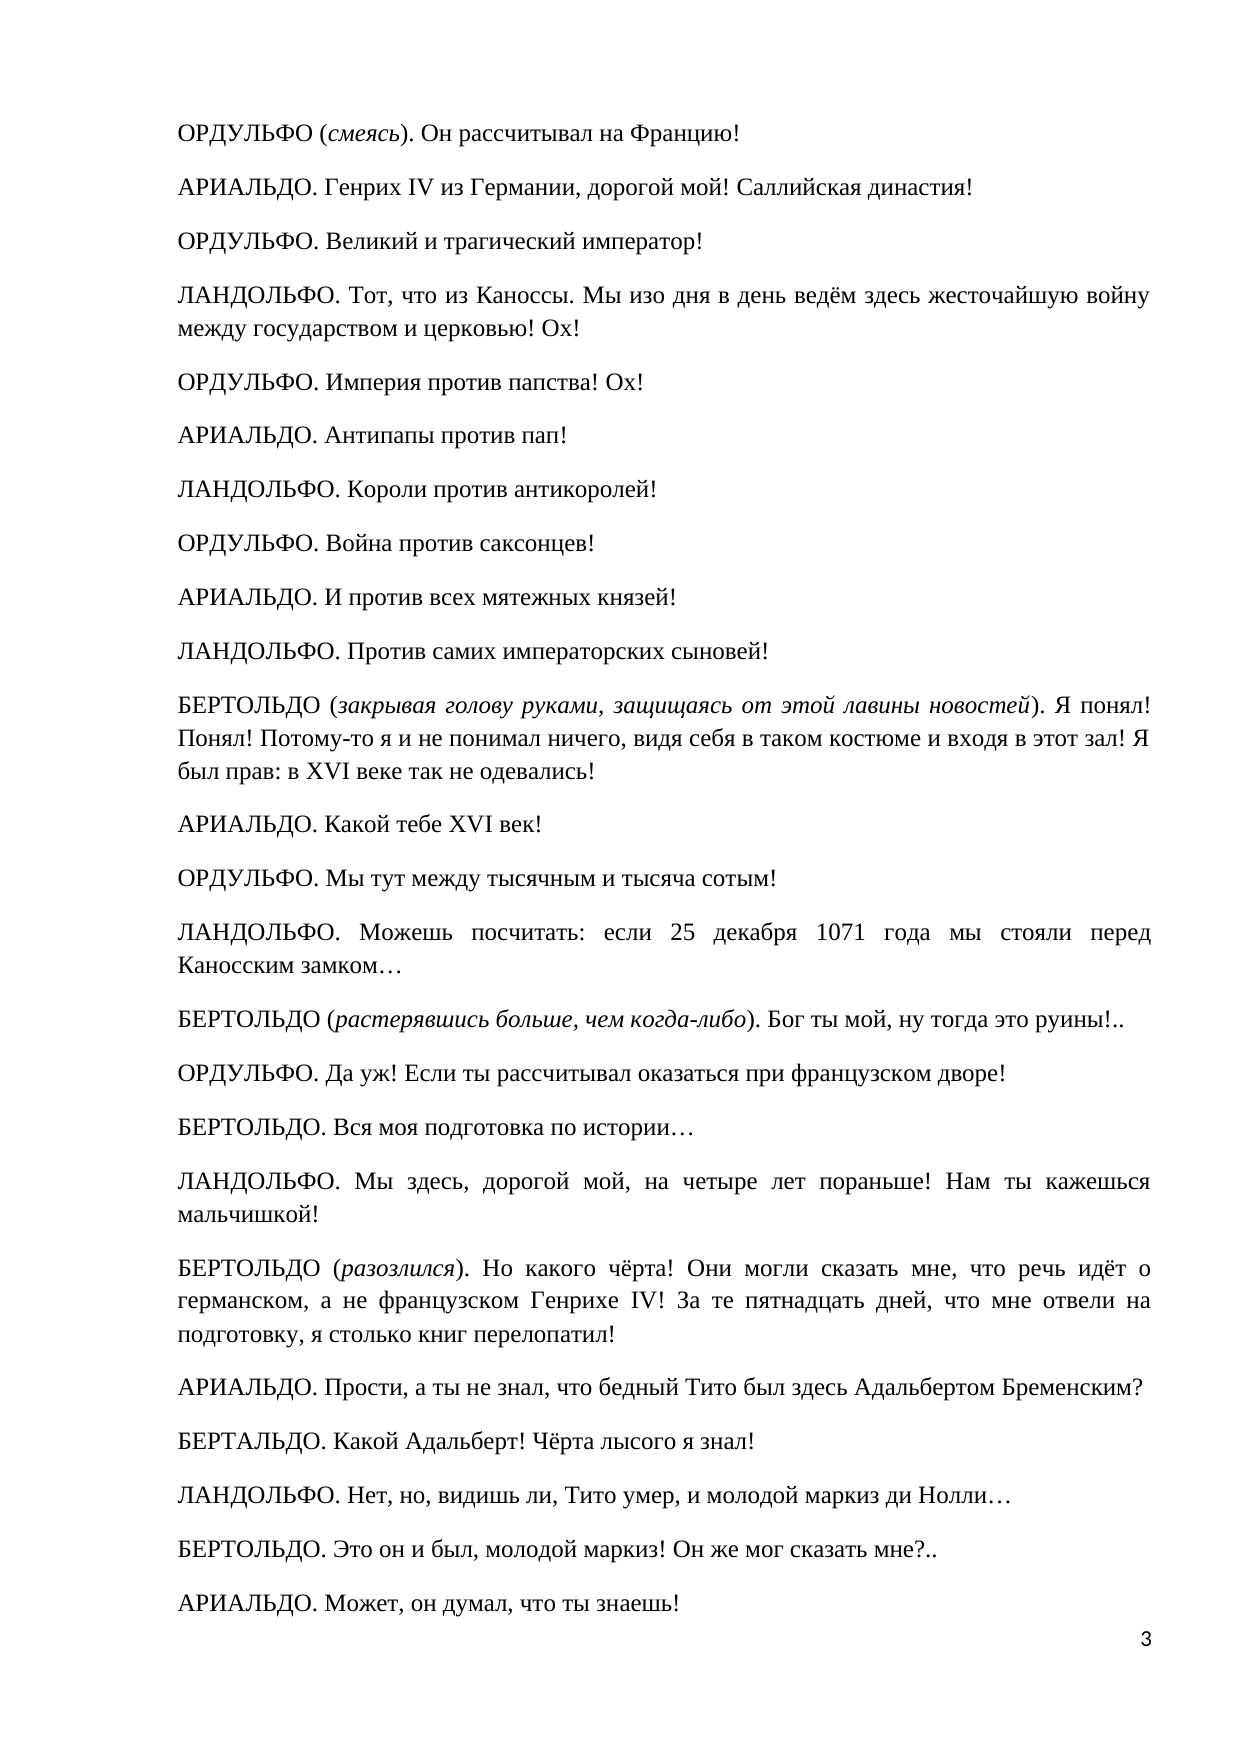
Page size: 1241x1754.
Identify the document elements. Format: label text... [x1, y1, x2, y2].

text БЕРТОЛЬДО (растерявшись больше, чем когда-либо). Бог ты мой, ну тогда это руины!.. [177, 1004, 1152, 1033]
text ЛАНДОЛЬФО. Можешь посчитать: если 25 декабря 1071 года мы стояли перед Каносским замком… [177, 917, 1152, 979]
text ОРДУЛЬФО. Да уж! Если ты рассчитывал оказаться при французском дворе! [177, 1058, 1152, 1087]
text АРИАЛЬДО. Антипапы против пап! [177, 420, 1152, 449]
text ОРДУЛЬФО. Мы тут между тысячным и тысяча сотым! [177, 863, 1152, 892]
text БЕРТОЛЬДО. Вся моя подготовка по истории… [177, 1112, 1152, 1141]
text ОРДУЛЬФО. Империя против папства! Ох! [177, 367, 1152, 395]
text БЕРТОЛЬДО. Это он и был, молодой маркиз! Он же мог сказать мне?.. [177, 1534, 1152, 1563]
text БЕРТАЛЬДО. Какой Адальберт! Чёрта лысого я знал! [177, 1426, 1152, 1455]
text ОРДУЛЬФО. Великий и трагический император! [177, 226, 1152, 254]
text АРИАЛЬДО. Прости, а ты не знал, что бедный Тито был здесь Адальбертом Бременским? [177, 1372, 1152, 1401]
text ЛАНДОЛЬФО. Против самих императорских сыновей! [177, 636, 1152, 664]
text ОРДУЛЬФО (смеясь). Он рассчитывал на Францию! [177, 118, 1152, 147]
text ЛАНДОЛЬФО. Короли против антикоролей! [177, 474, 1152, 503]
text ЛАНДОЛЬФО. Нет, но, видишь ли, Тито умер, и молодой маркиз ди Нолли… [177, 1480, 1152, 1509]
text БЕРТОЛЬДО (закрывая голову руками, защищаясь от этой лавины новостей). Я понял! Понял! Потому-то я и не понимал ничего, видя себя в таком костюме и входя в этот зал! Я был прав: в XVI веке так не одевались! [177, 690, 1152, 784]
text АРИАЛЬДО. Может, он думал, что ты знаешь! [177, 1588, 1152, 1617]
text АРИАЛЬДО. Какой тебе XVI век! [177, 809, 1152, 838]
text ЛАНДОЛЬФО. Тот, что из Каноссы. Мы изо дня в день ведём здесь жесточайшую войну между государством и церковью! Ох! [177, 280, 1152, 341]
text ЛАНДОЛЬФО. Мы здесь, дорогой мой, на четыре лет пораньше! Нам ты кажешься мальчишкой! [177, 1166, 1152, 1227]
text АРИАЛЬДО. И против всех мятежных князей! [177, 582, 1152, 611]
text БЕРТОЛЬДО (разозлился). Но какого чёрта! Они могли сказать мне, что речь идёт о германском, а не французском Генрихе IV! За те пятнадцать дней, что мне отвели на подготовку, я столько книг перелопатил! [177, 1253, 1152, 1347]
text АРИАЛЬДО. Генрих IV из Германии, дорогой мой! Саллийская династия! [177, 172, 1152, 201]
text ОРДУЛЬФО. Война против саксонцев! [177, 528, 1152, 557]
